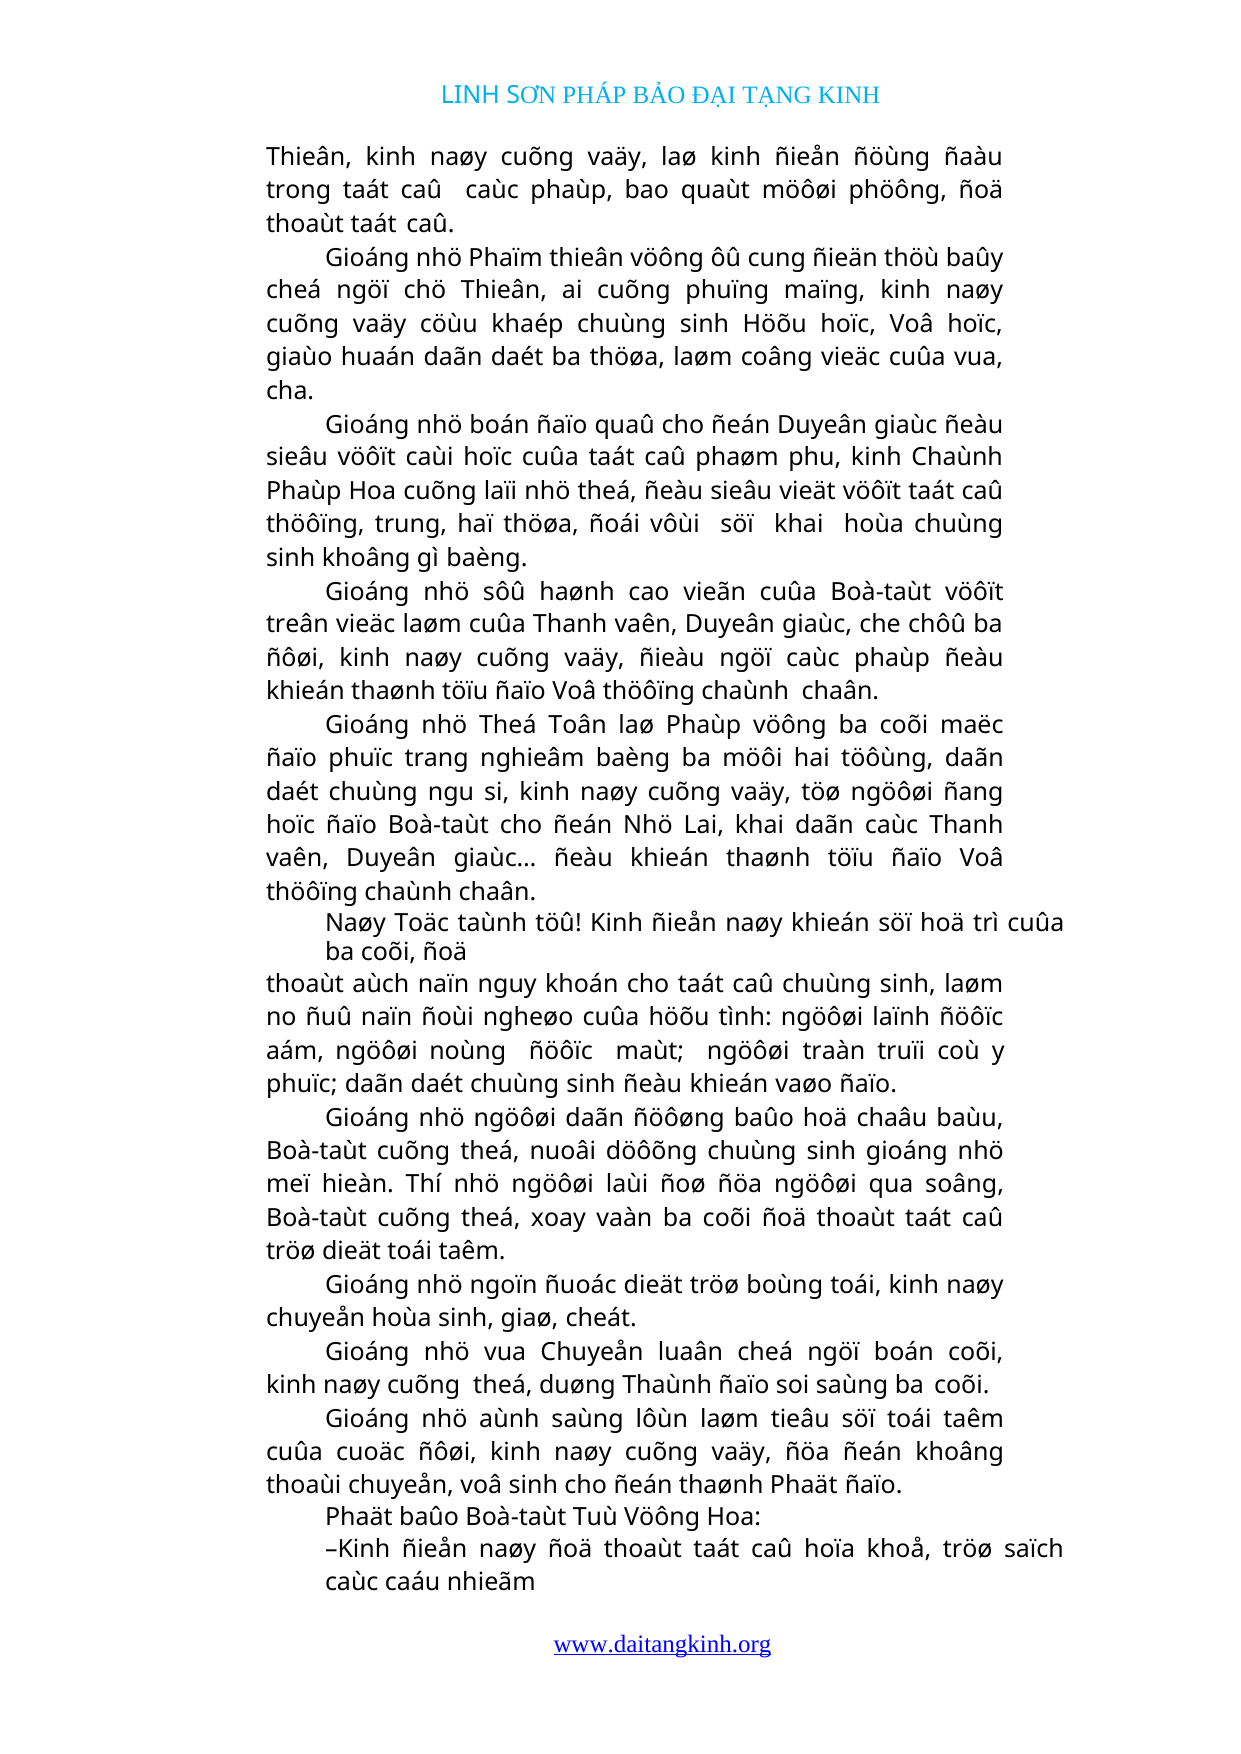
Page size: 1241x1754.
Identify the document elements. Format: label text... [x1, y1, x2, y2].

text Gioáng nhö Phaïm thieân vöông ôû cung ñieän thöù baûy cheá ngöï chö Thieân, ai cuõng phuïng maïng, kinh naøy cuõng vaäy cöùu khaép chuùng sinh Höõu hoïc, Voâ hoïc, giaùo huaán daãn daét ba thöøa, laøm coâng vieäc cuûa vua, cha. [266, 239, 1004, 406]
text Thieân, kinh naøy cuõng vaäy, laø kinh ñieån ñöùng ñaàu trong taát caû caùc phaùp, bao quaùt möôøi phöông, ñoä thoaùt taát caû. [266, 139, 1004, 239]
text Naøy Toäc taùnh töû! Kinh ñieån naøy khieán söï hoä trì cuûa ba coõi, ñoä [325, 908, 1065, 966]
text Gioáng nhö ngöôøi daãn ñöôøng baûo hoä chaâu baùu, Boà-taùt cuõng theá, nuoâi döôõng chuùng sinh gioáng nhö meï hieàn. Thí nhö ngöôøi laùi ñoø ñöa ngöôøi qua soâng, Boà-taùt cuõng theá, xoay vaàn ba coõi ñoä thoaùt taát caû tröø dieät toái taêm. [266, 1100, 1004, 1267]
text Gioáng nhö sôû haønh cao vieãn cuûa Boà-taùt vöôït treân vieäc laøm cuûa Thanh vaên, Duyeân giaùc, che chôû ba ñôøi, kinh naøy cuõng vaäy, ñieàu ngöï caùc phaùp ñeàu khieán thaønh töïu ñaïo Voâ thöôïng chaùnh chaân. [266, 573, 1004, 707]
text Gioáng nhö ngoïn ñuoác dieät tröø boùng toái, kinh naøy chuyeån hoùa sinh, giaø, cheát. [266, 1267, 1004, 1334]
text thoaùt aùch naïn nguy khoán cho taát caû chuùng sinh, laøm no ñuû naïn ñoùi ngheøo cuûa höõu tình: ngöôøi laïnh ñöôïc aám, ngöôøi noùng ñöôïc maùt; ngöôøi traàn truïi coù y phuïc; daãn daét chuùng sinh ñeàu khieán vaøo ñaïo. [266, 966, 1004, 1100]
text Phaät baûo Boà-taùt Tuù Vöông Hoa: [325, 1501, 1065, 1532]
text www.daitangkinh.org [553, 1629, 1065, 1658]
text Gioáng nhö aùnh saùng lôùn laøm tieâu söï toái taêm cuûa cuoäc ñôøi, kinh naøy cuõng vaäy, ñöa ñeán khoâng thoaùi chuyeån, voâ sinh cho ñeán thaønh Phaät ñaïo. [266, 1400, 1004, 1501]
text Gioáng nhö vua Chuyeån luaân cheá ngöï boán coõi, kinh naøy cuõng theá, duøng Thaùnh ñaïo soi saùng ba coõi. [266, 1334, 1004, 1400]
text Gioáng nhö boán ñaïo quaû cho ñeán Duyeân giaùc ñeàu sieâu vöôït caùi hoïc cuûa taát caû phaøm phu, kinh Chaùnh Phaùp Hoa cuõng laïi nhö theá, ñeàu sieâu vieät vöôït taát caû thöôïng, trung, haï thöøa, ñoái vôùi söï khai hoùa chuùng sinh khoâng gì baèng. [266, 406, 1004, 573]
text Gioáng nhö Theá Toân laø Phaùp vöông ba coõi maëc ñaïo phuïc trang nghieâm baèng ba möôi hai töôùng, daãn daét chuùng ngu si, kinh naøy cuõng vaäy, töø ngöôøi ñang hoïc ñaïo Boà-taùt cho ñeán Nhö Lai, khai daãn caùc Thanh vaên, Duyeân giaùc… ñeàu khieán thaønh töïu ñaïo Voâ thöôïng chaùnh chaân. [266, 707, 1004, 908]
text –Kinh ñieån naøy ñoä thoaùt taát caû hoïa khoå, tröø saïch caùc caáu nhieãm [325, 1532, 1065, 1596]
